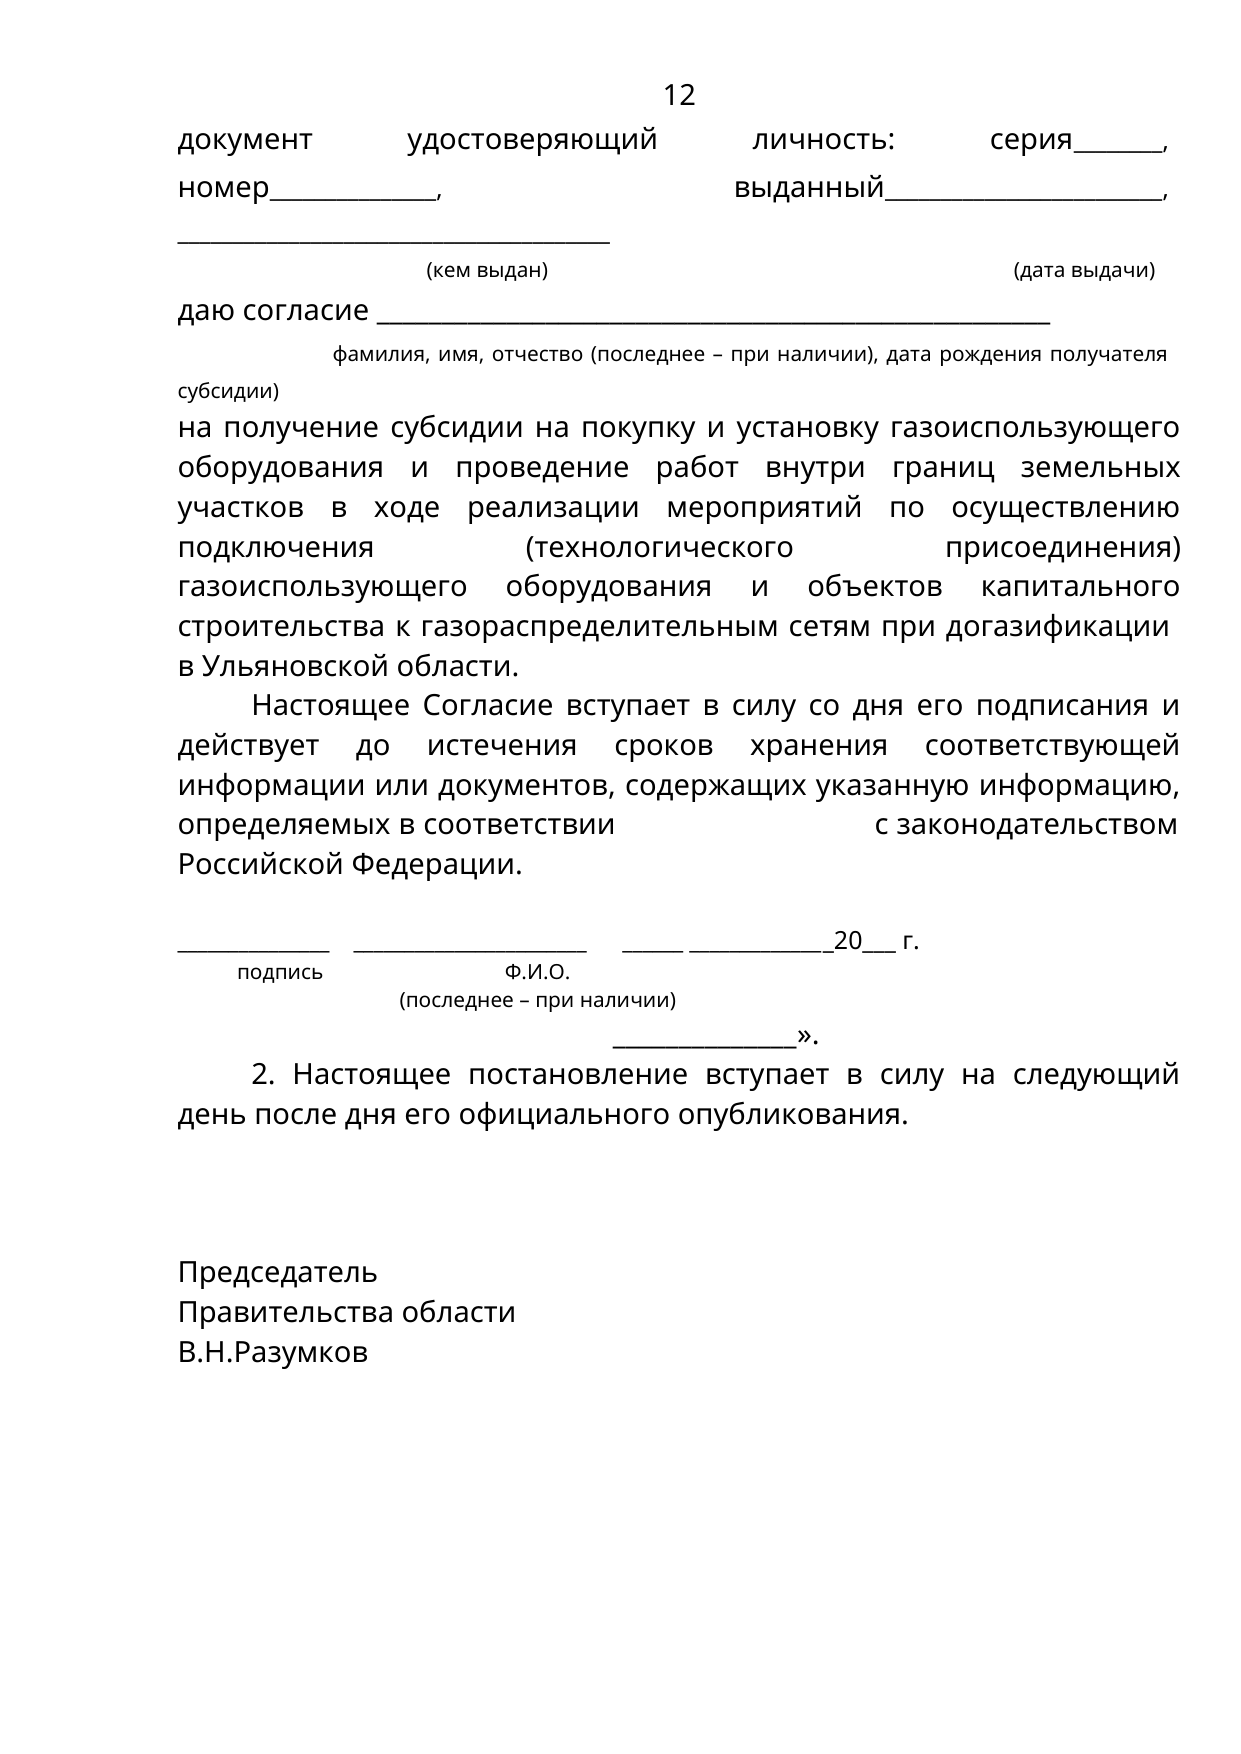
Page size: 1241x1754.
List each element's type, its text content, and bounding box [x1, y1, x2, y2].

text фамилия, имя, отчество (последнее – при наличии), дата рождения получателя субсидии) [177, 339, 1169, 407]
text документ удостоверяющий личность: серия________, номер_______________, выданный_________________________, _______________________________________ [177, 118, 1169, 248]
text (кем выдан) (дата выдачи) [177, 255, 1169, 283]
text 2. Настоящее постановление вступает в силу на следующий день после дня его официального опубликования. [177, 1053, 1181, 1133]
text (последнее – при наличии) [177, 985, 1181, 1014]
text Правительства области В.Н.Разумков [177, 1291, 1181, 1371]
text Настоящее Согласие вступает в силу со дня его подписания и действует до истечения сроков хранения соответствующей информации или документов, содержащих указанную информацию, определяемых в соответствии с законодательством Российской Федерации. [177, 684, 1181, 883]
text _______________ _______________________ ______ ______________20___ г. [177, 923, 1181, 957]
text подпись Ф.И.О. [177, 957, 1181, 985]
text ______________». [177, 1014, 1181, 1053]
text Председатель [177, 1252, 1181, 1291]
text на получение субсидии на покупку и установку газоиспользующего оборудования и проведение работ внутри границ земельных участков в ходе реализации мероприятий по осуществлению подключения (технологического присоединения) газоиспользующего оборудования и объектов капитального строительства к газораспределительным сетям при догазификации в Ульяновской области. [177, 407, 1181, 684]
text даю согласие ____________________________________________________ [177, 289, 1169, 329]
